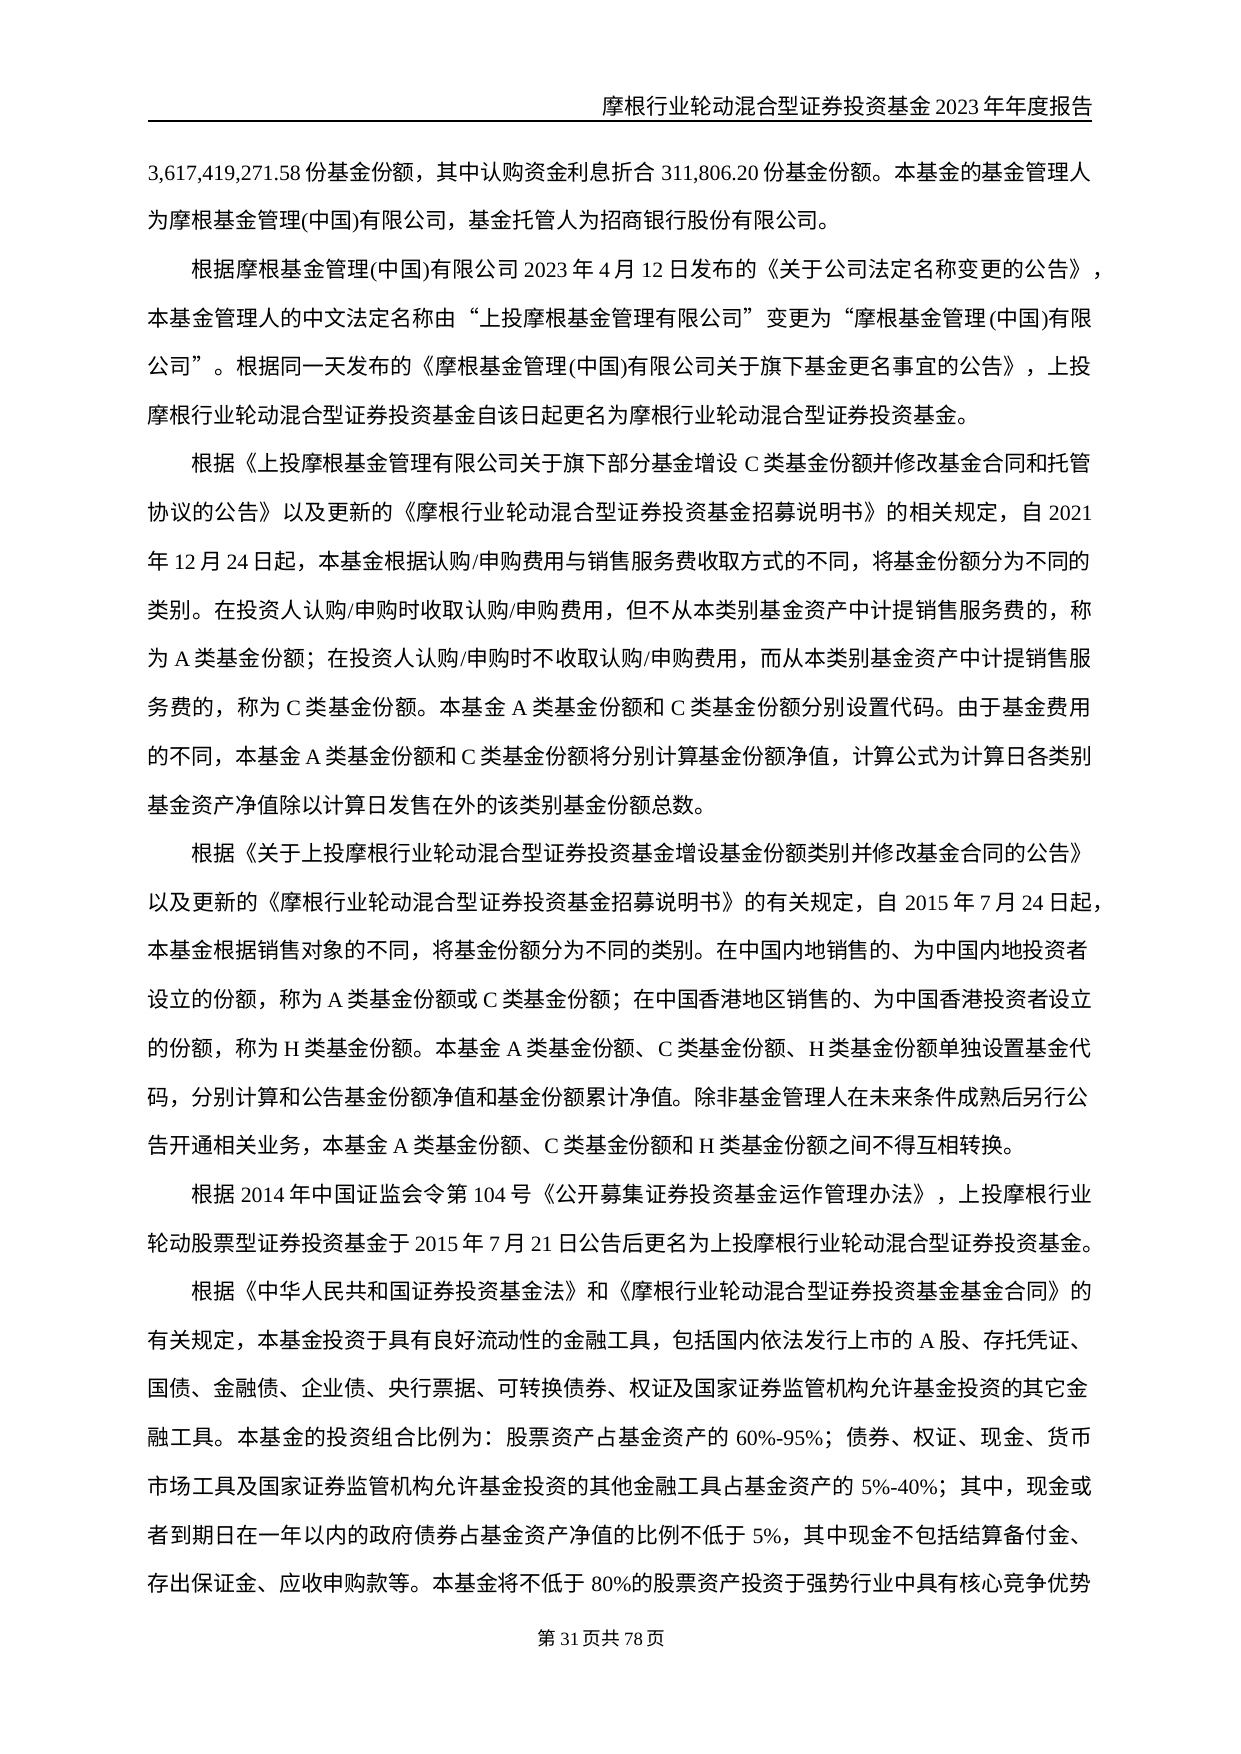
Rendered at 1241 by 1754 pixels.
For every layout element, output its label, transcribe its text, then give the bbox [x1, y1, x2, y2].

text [148, 154, 1092, 236]
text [148, 1273, 1092, 1598]
text 根据《关于上投摩根行业轮动混合型证券投资基金增设基金份额类别并修改基金合同的公告》以及更新的《摩根行业轮动混合型证券投资基金招募说明书》的有关规定，自2015年7月24日起，本基金根据销售对象的不同，将基金份额分为不同的类别。在中国内地销售的、为中国内地投资者设立的份额，称为A类基金份额或C类基金份额；在中国香港地区销售的、为中国香港投资者设立的份额，称为H类基金份额。本基金A类基金份额、C类基金份额、H类基金份额单独设置基金代码，分别计算和公告基金份额净值和基金份额累计净值。除非基金管理人在未来条件成熟后另行公告开通相关业务，本基金A类基金份额、C类基金份额和H类基金份额之间不得互相转换。 [148, 836, 1092, 1161]
text 根据摩根基金管理(中国)有限公司2023年4月12日发布的《关于公司法定名称变更的公告》，本基金管理人的中文法定名称由“上投摩根基金管理有限公司”变更为“摩根基金管理(中国)有限公司”。根据同一天发布的《摩根基金管理(中国)有限公司关于旗下基金更名事宜的公告》，上投摩根行业轮动混合型证券投资基金自该日起更名为摩根行业轮动混合型证券投资基金。 [148, 251, 1092, 430]
text 根据《上投摩根基金管理有限公司关于旗下部分基金增设C类基金份额并修改基金合同和托管协议的公告》以及更新的《摩根行业轮动混合型证券投资基金招募说明书》的相关规定，自2021年12月24日起，本基金根据认购/申购费用与销售服务费收取方式的不同，将基金份额分为不同的类别。在投资人认购/申购时收取认购/申购费用，但不从本类别基金资产中计提销售服务费的，称为A类基金份额；在投资人认购/申购时不收取认购/申购费用，而从本类别基金资产中计提销售服务费的，称为C类基金份额。本基金A类基金份额和C类基金份额分别设置代码。由于基金费用的不同，本基金A类基金份额和C类基金份额将分别计算基金份额净值，计算公式为计算日各类别基金资产净值除以计算日发售在外的该类别基金份额总数。 [148, 446, 1092, 820]
text 根据2014年中国证监会令第104号《公开募集证券投资基金运作管理办法》，上投摩根行业轮动股票型证券投资基金于2015年7月21日公告后更名为上投摩根行业轮动混合型证券投资基金。 [148, 1176, 1092, 1258]
